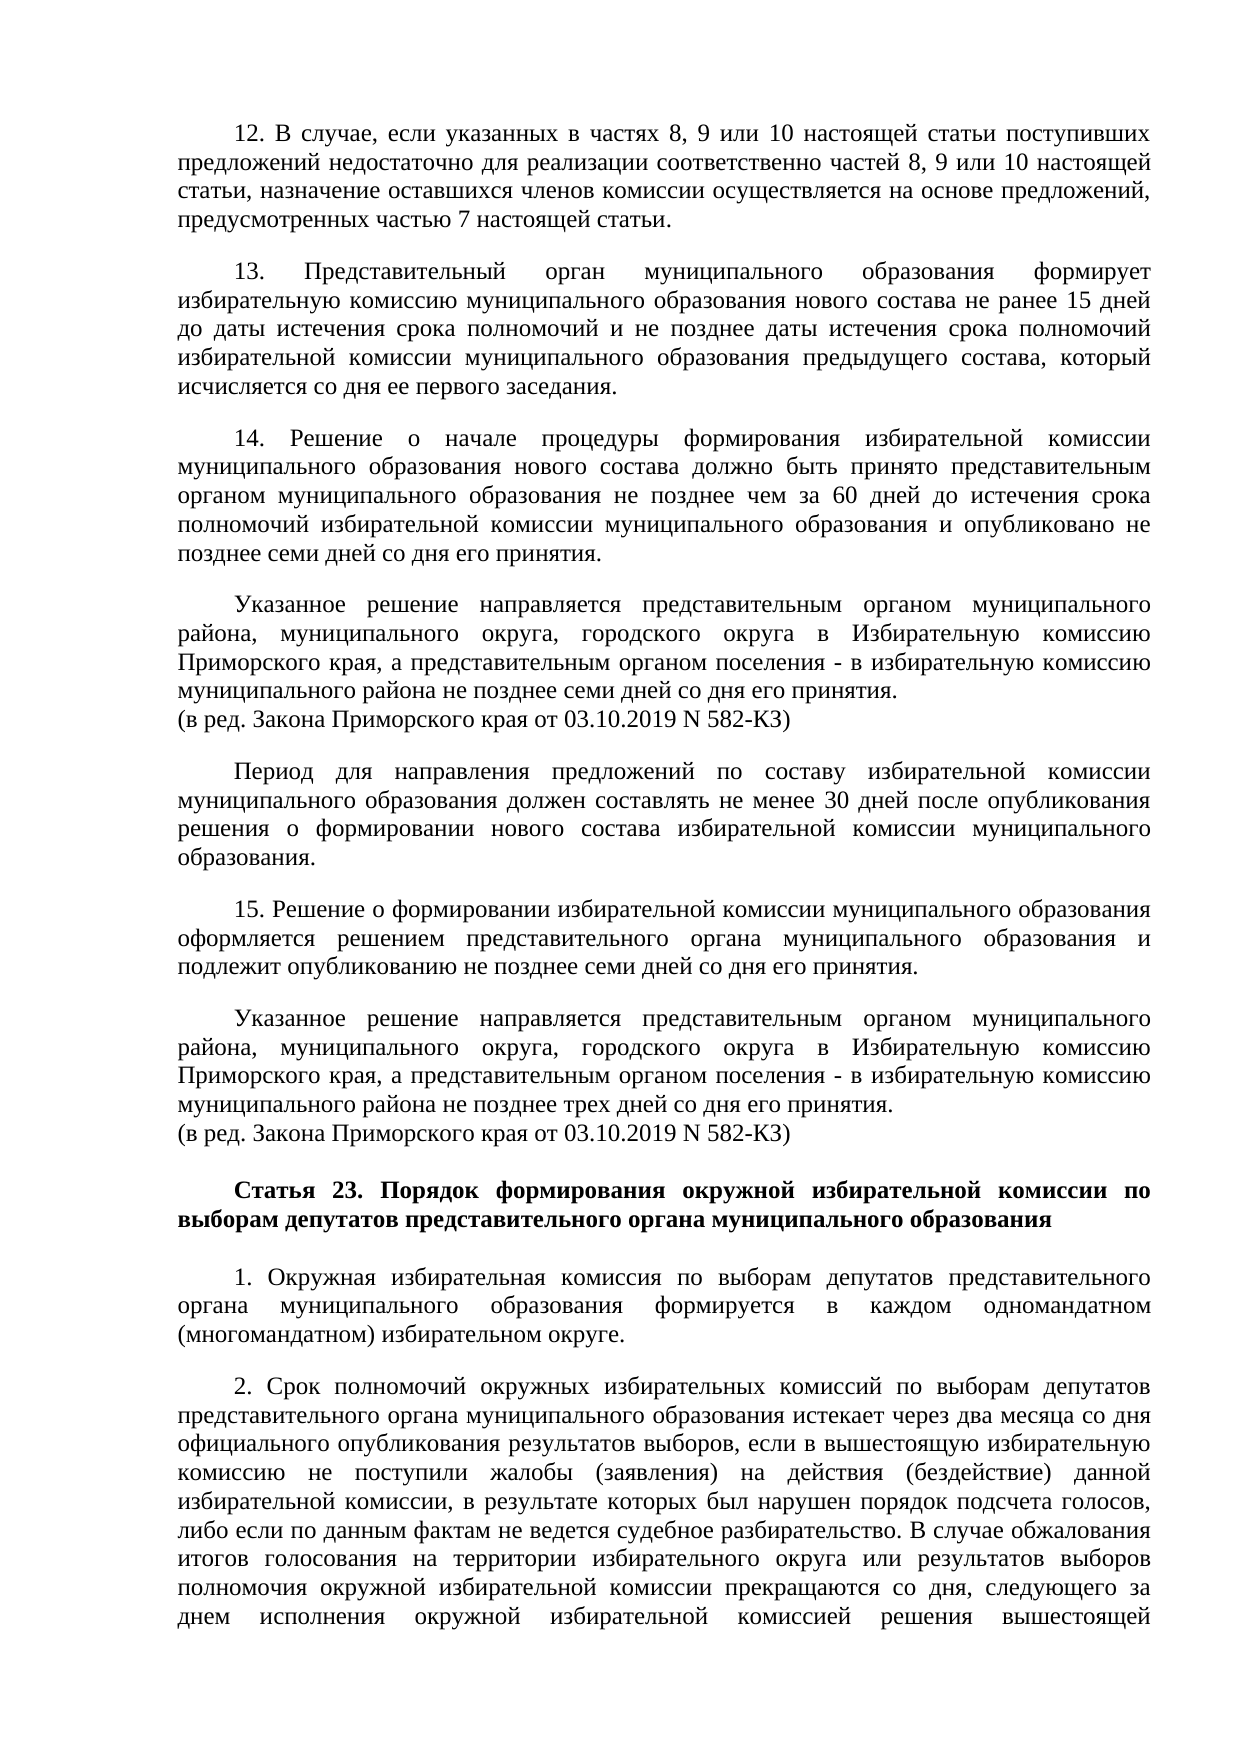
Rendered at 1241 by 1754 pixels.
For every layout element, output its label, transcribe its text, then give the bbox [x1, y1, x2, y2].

text 14. Решение о начале процедуры формирования избирательной комиссии муниципального образования нового состава должно быть принято представительным органом муниципального образования не позднее чем за 60 дней до истечения срока полномочий избирательной комиссии муниципального образования и опубликовано не позднее семи дней со дня его принятия. [177, 423, 1152, 566]
text (в ред. Закона Приморского края от 03.10.2019 N 582-КЗ) [177, 704, 1152, 733]
text 1. Окружная избирательная комиссия по выборам депутатов представительного органа муниципального образования формируется в каждом одномандатном (многомандатном) избирательном округе. [177, 1262, 1152, 1348]
text 13. Представительный орган муниципального образования формирует избирательную комиссию муниципального образования нового состава не ранее 15 дней до даты истечения срока полномочий и не позднее даты истечения срока полномочий избирательной комиссии муниципального образования предыдущего состава, который исчисляется со дня ее первого заседания. [177, 256, 1152, 400]
text 15. Решение о формировании избирательной комиссии муниципального образования оформляется решением представительного органа муниципального образования и подлежит опубликованию не позднее семи дней со дня его принятия. [177, 894, 1152, 980]
title Статья 23. Порядок формирования окружной избирательной комиссии по выборам депутатов представительного органа муниципального образования [177, 1176, 1152, 1233]
text (в ред. Закона Приморского края от 03.10.2019 N 582-КЗ) [177, 1118, 1152, 1147]
text Указанное решение направляется представительным органом муниципального района, муниципального округа, городского округа в Избирательную комиссию Приморского края, а представительным органом поселения - в избирательную комиссию муниципального района не позднее трех дней со дня его принятия. [177, 1003, 1152, 1118]
text 12. В случае, если указанных в частях 8, 9 или 10 настоящей статьи поступивших предложений недостаточно для реализации соответственно частей 8, 9 или 10 настоящей статьи, назначение оставшихся членов комиссии осуществляется на основе предложений, предусмотренных частью 7 настоящей статьи. [177, 118, 1152, 233]
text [177, 1371, 1152, 1630]
text Указанное решение направляется представительным органом муниципального района, муниципального округа, городского округа в Избирательную комиссию Приморского края, а представительным органом поселения - в избирательную комиссию муниципального района не позднее семи дней со дня его принятия. [177, 589, 1152, 704]
text Период для направления предложений по составу избирательной комиссии муниципального образования должен составлять не менее 30 дней после опубликования решения о формировании нового состава избирательной комиссии муниципального образования. [177, 756, 1152, 871]
